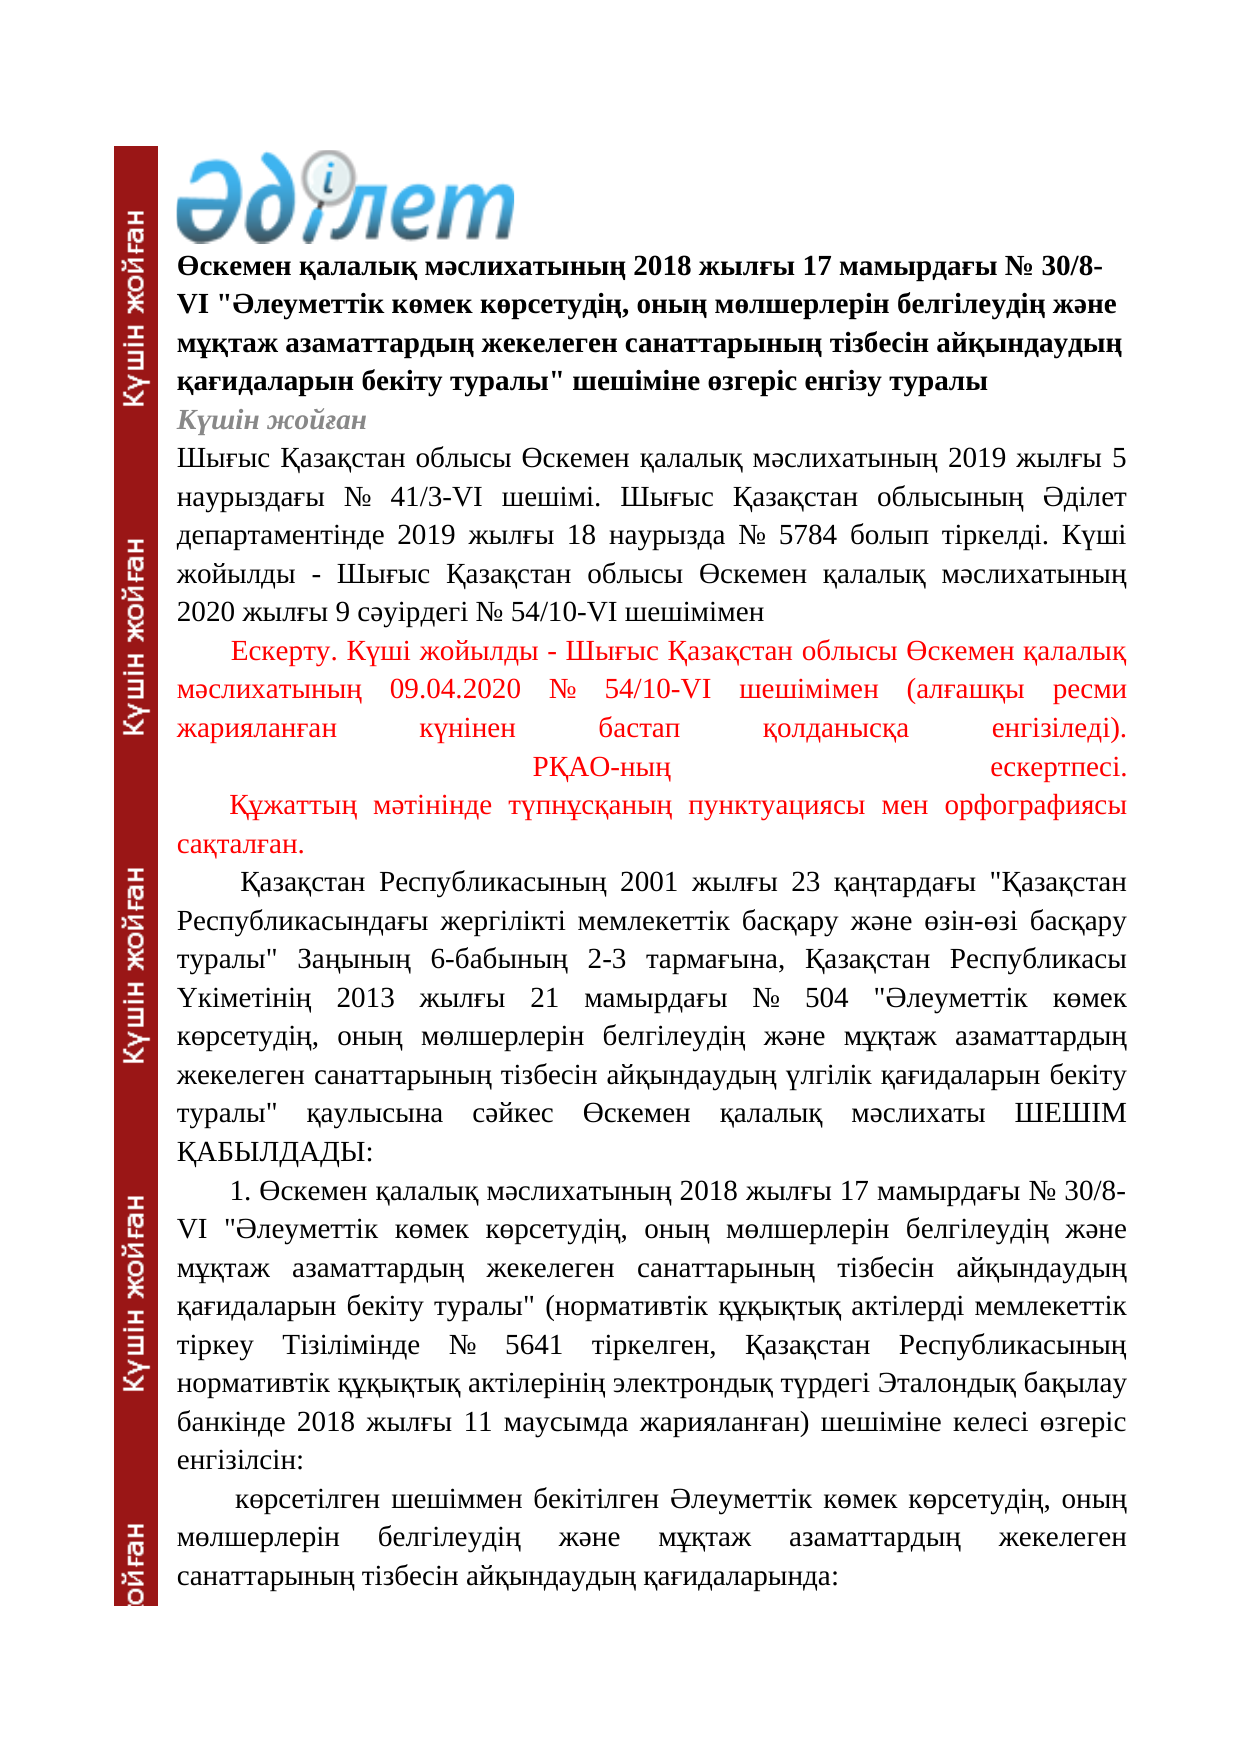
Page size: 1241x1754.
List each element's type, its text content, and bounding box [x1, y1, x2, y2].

picture [114, 435, 158, 440]
picture [114, 628, 158, 633]
picture [114, 1168, 158, 1173]
text көрсетілген шешіммен бекітілген Әлеуметтік көмек көрсетудің, оның мөлшерлерін белгілеудің және мұқтаж азаматтардың жекелеген санаттарының тізбесін айқындаудың қағидаларында: [112, 1481, 1128, 1592]
picture [114, 397, 158, 402]
text 1. Өскемен қалалық мәслихатының 2018 жылғы 17 мамырдағы № 30/8-VІ "Әлеуметтік көмек көрсетудің, оның мөлшерлерін белгілеудің және мұқтаж азаматтардың жекелеген санаттарының тізбесін айқындаудың қағидаларын бекіту туралы" (нормативтік құқықтық актілерді мемлекеттік тіркеу Тізілімінде № 5641 тіркелген, Қазақстан Республикасының нормативтік құқықтық актілерінің электрондық түрдегі Эталондық бақылау банкінде 2018 жылғы 11 маусымда жарияланған) шешіміне келесі өзгеріс енгізілсін: [112, 1173, 1128, 1476]
picture [114, 859, 158, 864]
picture [114, 1476, 158, 1481]
text Шығыс Қазақстан облысы Өскемен қалалық мәслихатының 2019 жылғы 5 наурыздағы № 41/3-VI шешімі. Шығыс Қазақстан облысының Әділет департаментінде 2019 жылғы 18 наурызда № 5784 болып тіркелді. Күші жойылды - Шығыс Қазақстан облысы Өскемен қалалық мәслихатының 2020 жылғы 9 сәуірдегі № 54/10-VI шешімімен [112, 440, 1128, 628]
text Күшін жойған [112, 402, 1128, 435]
text Ескерту. Күші жойылды - Шығыс Қазақстан облысы Өскемен қалалық мәслихатының 09.04.2020 № 54/10-VI шешімімен (алғашқы ресми жарияланған күнінен бастап қолданысқа енгізіледі). РҚАО-ның ескертпесі. Құжаттың мәтінінде түпнұсқаның пунктуациясы мен орфографиясы сақталған. [112, 633, 1128, 859]
text Өскемен қалалық мәслихатының 2018 жылғы 17 мамырдағы № 30/8-VІ "Әлеуметтік көмек көрсетудің, оның мөлшерлерін белгілеудің және мұқтаж азаматтардың жекелеген санаттарының тізбесін айқындаудың қағидаларын бекіту туралы" шешіміне өзгеріс енгізу туралы [112, 248, 1128, 397]
picture [114, 1592, 158, 1606]
picture [176, 150, 515, 244]
picture [114, 146, 158, 248]
text Қазақстан Республикасының 2001 жылғы 23 қаңтардағы "Қазақстан Республикасындағы жергілікті мемлекеттік басқару және өзін-өзі басқару туралы" Заңының 6-бабының 2-3 тармағына, Қазақстан Республикасы Үкіметінің 2013 жылғы 21 мамырдағы № 504 "Әлеуметтік көмек көрсетудің, оның мөлшерлерін белгілеудің және мұқтаж азаматтардың жекелеген санаттарының тізбесін айқындаудың үлгілік қағидаларын бекіту туралы" қаулысына сәйкес Өскемен қалалық мәслихаты ШЕШІМ ҚАБЫЛДАДЫ: [112, 864, 1128, 1168]
